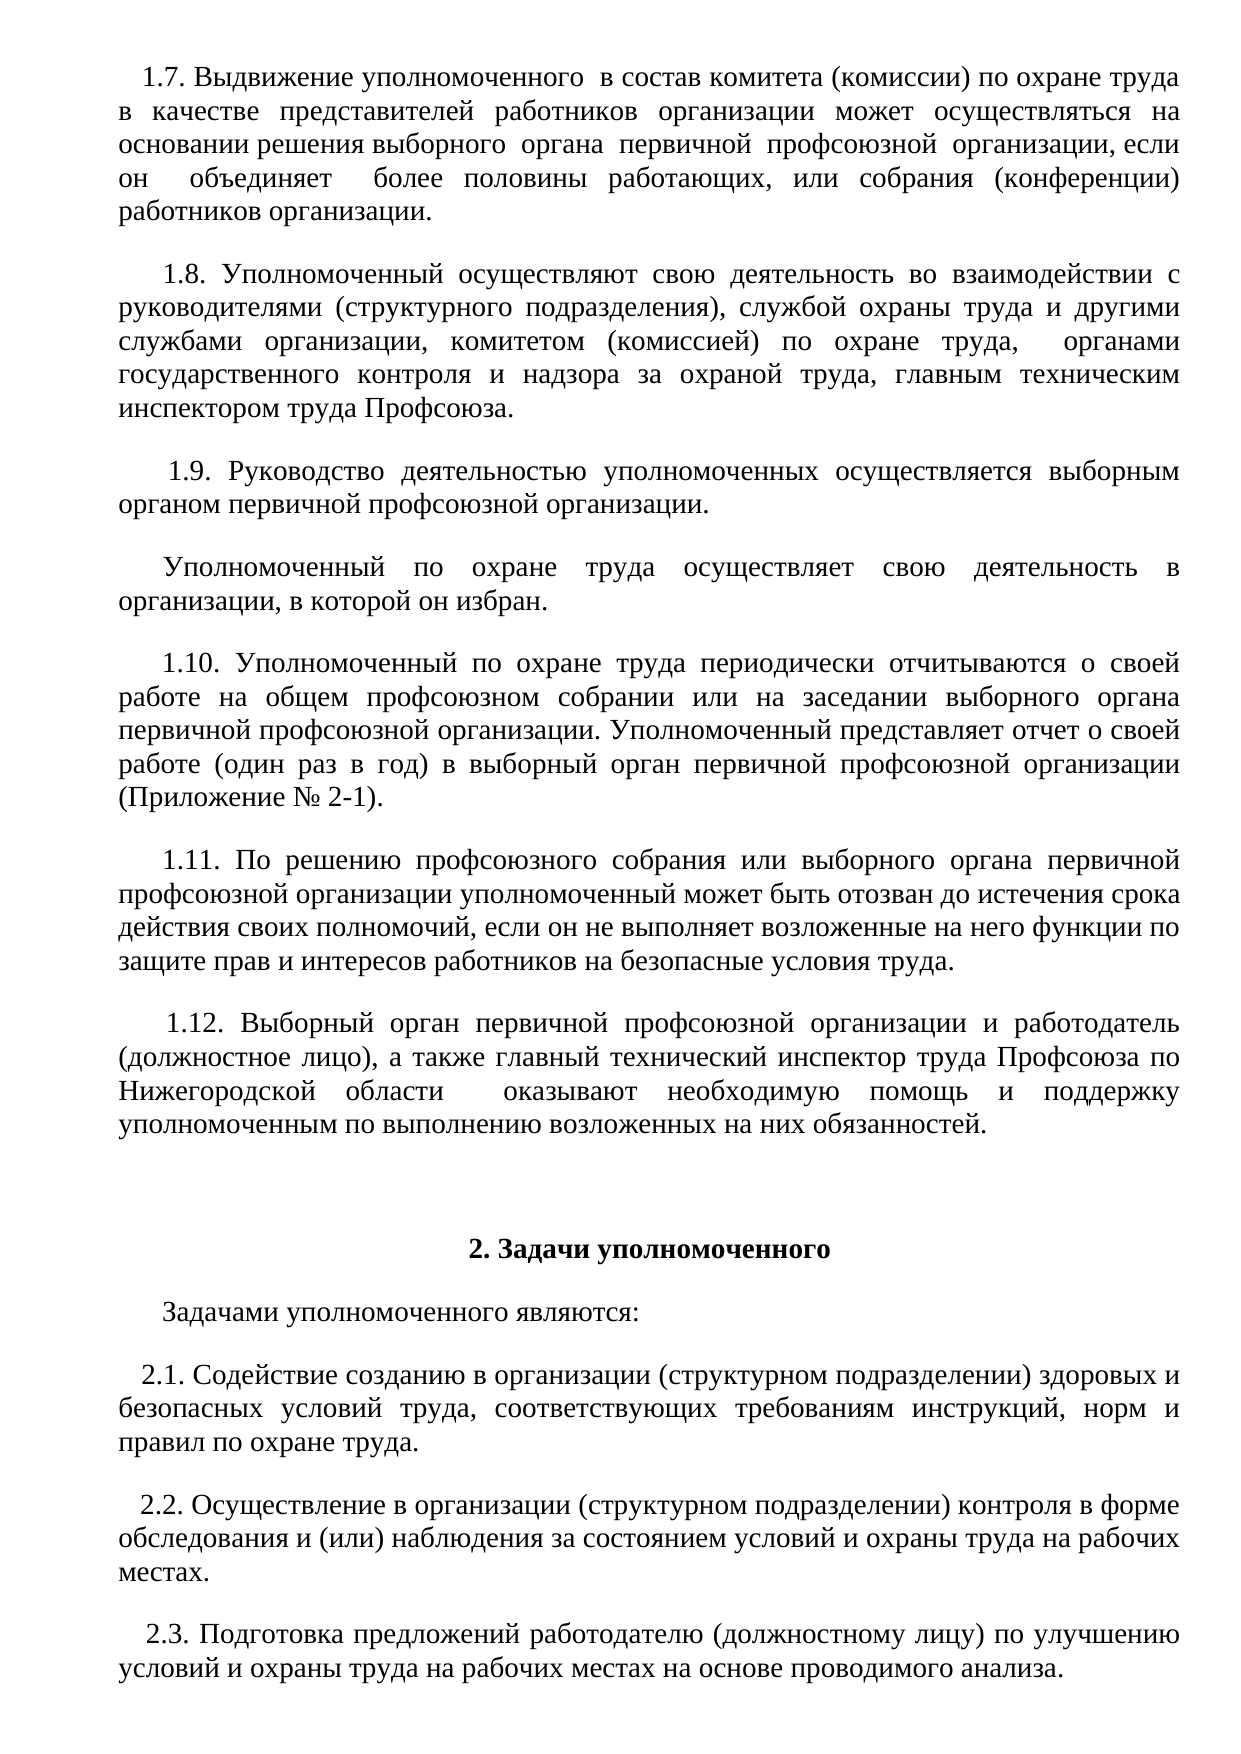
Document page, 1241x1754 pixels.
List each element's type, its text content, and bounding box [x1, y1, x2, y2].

text 2.2. Осуществление в организации (структурном подразделении) контроля в форме обследования и (или) наблюдения за состоянием условий и охраны труда на рабочих местах. [118, 1487, 1181, 1587]
text Задачами уполномоченного являются: [118, 1294, 1181, 1328]
text 2. Задачи уполномоченного [118, 1232, 1181, 1265]
text 1.7. Выдвижение уполномоченного в состав комитета (комиссии) по охране труда в качестве представителей работников организации может осуществляться на основании решения выборного органа первичной профсоюзной организации, если он объединяет более половины работающих, или собрания (конференции) работников организации. [118, 59, 1181, 227]
text 1.8. Уполномоченный осуществляют свою деятельность во взаимодействии с руководителями (структурного подразделения), службой охраны труда и другими службами организации, комитетом (комиссией) по охране труда, органами государственного контроля и надзора за охраной труда, главным техническим инспектором труда Профсоюза. [118, 256, 1181, 424]
text 1.11. По решению профсоюзного собрания или выборного органа первичной профсоюзной организации уполномоченный может быть отозван до истечения срока действия своих полномочий, если он не выполняет возложенные на него функции по защите прав и интересов работников на безопасные условия труда. [118, 842, 1181, 976]
text 1.10. Уполномоченный по охране труда периодически отчитываются о своей работе на общем профсоюзном собрании или на заседании выборного органа первичной профсоюзной организации. Уполномоченный представляет отчет о своей работе (один раз в год) в выборный орган первичной профсоюзной организации (Приложение № 2-1). [118, 645, 1181, 813]
text 1.12. Выборный орган первичной профсоюзной организации и работодатель (должностное лицо), а также главный технический инспектор труда Профсоюза по Нижегородской области оказывают необходимую помощь и поддержку уполномоченным по выполнению возложенных на них обязанностей. [118, 1006, 1181, 1140]
text 2.1. Содействие созданию в организации (структурном подразделении) здоровых и безопасных условий труда, соответствующих требованиям инструкций, норм и правил по охране труда. [118, 1357, 1181, 1458]
text Уполномоченный по охране труда осуществляет свою деятельность в организации, в которой он избран. [118, 549, 1181, 616]
text 1.9. Руководство деятельностью уполномоченных осуществляется выборным органом первичной профсоюзной организации. [118, 453, 1181, 520]
text 2.3. Подготовка предложений работодателю (должностному лицу) по улучшению условий и охраны труда на рабочих местах на основе проводимого анализа. [118, 1617, 1181, 1684]
